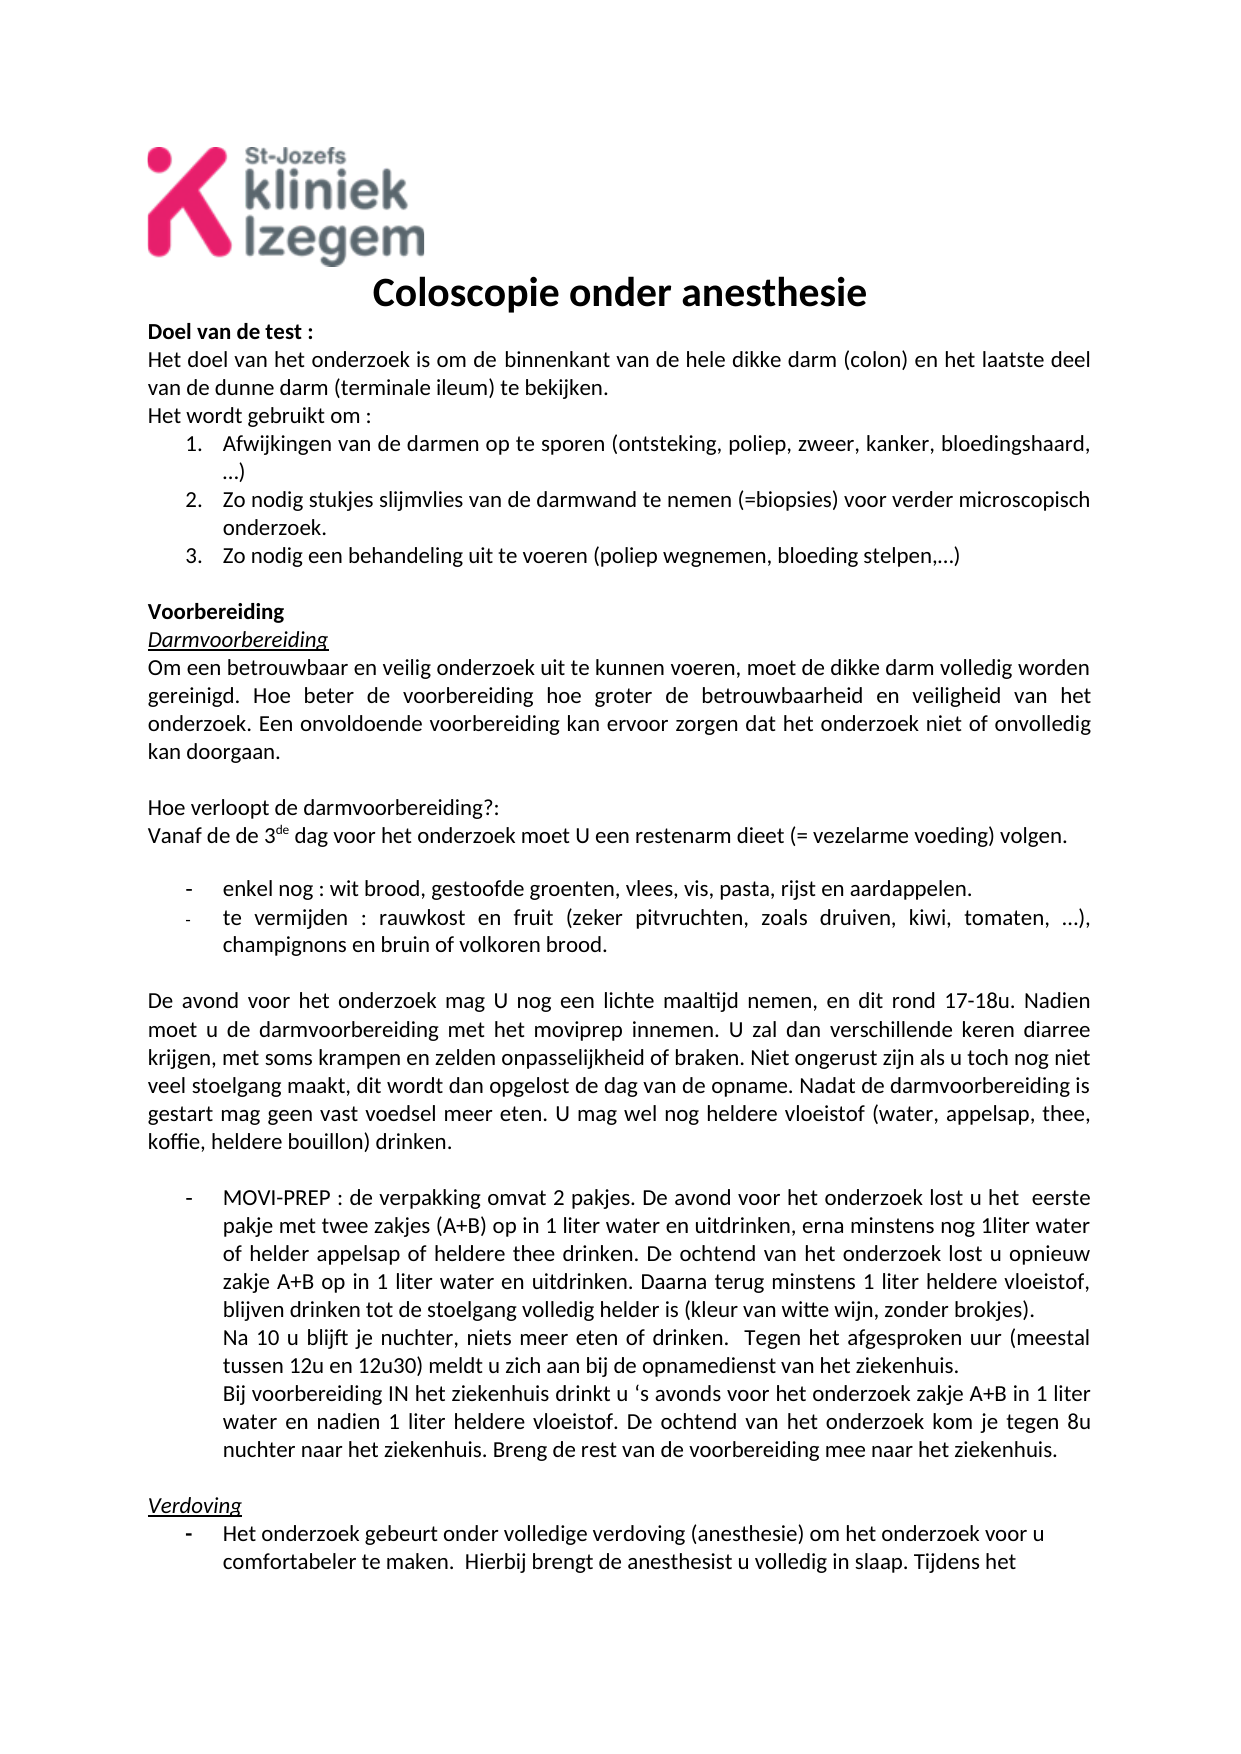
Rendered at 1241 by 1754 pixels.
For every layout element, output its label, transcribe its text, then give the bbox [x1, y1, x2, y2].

list Zo nodig een behandeling uit te voeren (poliep wegnemen, bloeding stelpen,…) [185, 541, 1093, 569]
list MOVI-PREP : de verpakking omvat 2 pakjes. De avond voor het onderzoek lost u het eerste pakje met twee zakjes (A+B) op in 1 liter water en uitdrinken, erna minstens nog 1liter water of helder appelsap of heldere thee drinken. De ochtend van het onderzoek lost u opnieuw zakje A+B op in 1 liter water en uitdrinken. Daarna terug minstens 1 liter heldere vloeistof, blijven drinken tot de stoelgang volledig helder is (kleur van witte wijn, zonder brokjes). [185, 1183, 1093, 1323]
text Darmvoorbereiding [148, 625, 1093, 653]
list te vermijden : rauwkost en fruit (zeker pitvruchten, zoals druiven, kiwi, tomaten, …), champignons en bruin of volkoren brood. [185, 903, 1093, 959]
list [185, 1519, 1093, 1575]
text De avond voor het onderzoek mag U nog een lichte maaltijd nemen, en dit rond 17-18u. Nadien moet u de darmvoorbereiding met het moviprep innemen. U zal dan verschillende keren diarree krijgen, met soms krampen en zelden onpasselijkheid of braken. Niet ongerust zijn als u toch nog niet veel stoelgang maakt, dit wordt dan opgelost de dag van de opname. Nadat de darmvoorbereiding is gestart mag geen vast voedsel meer eten. U mag wel nog heldere vloeistof (water, appelsap, thee, koffie, heldere bouillon) drinken. [148, 987, 1093, 1155]
text Coloscopie onder anesthesie [148, 266, 1093, 317]
text Het doel van het onderzoek is om de binnenkant van de hele dikke darm (colon) en het laatste deel van de dunne darm (terminale ileum) te bekijken. [148, 345, 1093, 401]
text Hoe verloopt de darmvoorbereiding?: [148, 793, 1093, 822]
text Het wordt gebruikt om : [148, 401, 1093, 429]
text Vanaf de de 3de dag voor het onderzoek moet U een restenarm dieet (= vezelarme voeding) volgen. [148, 822, 1093, 849]
list Afwijkingen van de darmen op te sporen (ontsteking, poliep, zweer, kanker, bloedingshaard,…) [185, 429, 1093, 485]
text Voorbereiding [148, 597, 1093, 625]
text Om een betrouwbaar en veilig onderzoek uit te kunnen voeren, moet de dikke darm volledig worden gereinigd. Hoe beter de voorbereiding hoe groter de betrouwbaarheid en veiligheid van het onderzoek. Een onvoldoende voorbereiding kan ervoor zorgen dat het onderzoek niet of onvolledig kan doorgaan. [148, 653, 1093, 766]
text Verdoving [148, 1491, 1093, 1519]
picture [147, 147, 425, 267]
text Bij voorbereiding IN het ziekenhuis drinkt u ‘s avonds voor het onderzoek zakje A+B in 1 liter water en nadien 1 liter heldere vloeistof. De ochtend van het onderzoek kom je tegen 8u nuchter naar het ziekenhuis. Breng de rest van de voorbereiding mee naar het ziekenhuis. [223, 1379, 1093, 1463]
text Na 10 u blijft je nuchter, niets meer eten of drinken. Tegen het afgesproken uur (meestal tussen 12u en 12u30) meldt u zich aan bij de opnamedienst van het ziekenhuis. [223, 1323, 1093, 1379]
text Doel van de test : [148, 317, 1093, 345]
list enkel nog : wit brood, gestoofde groenten, vlees, vis, pasta, rijst en aardappelen. [185, 874, 1093, 903]
list Zo nodig stukjes slijmvlies van de darmwand te nemen (=biopsies) voor verder microscopisch onderzoek. [185, 485, 1093, 541]
